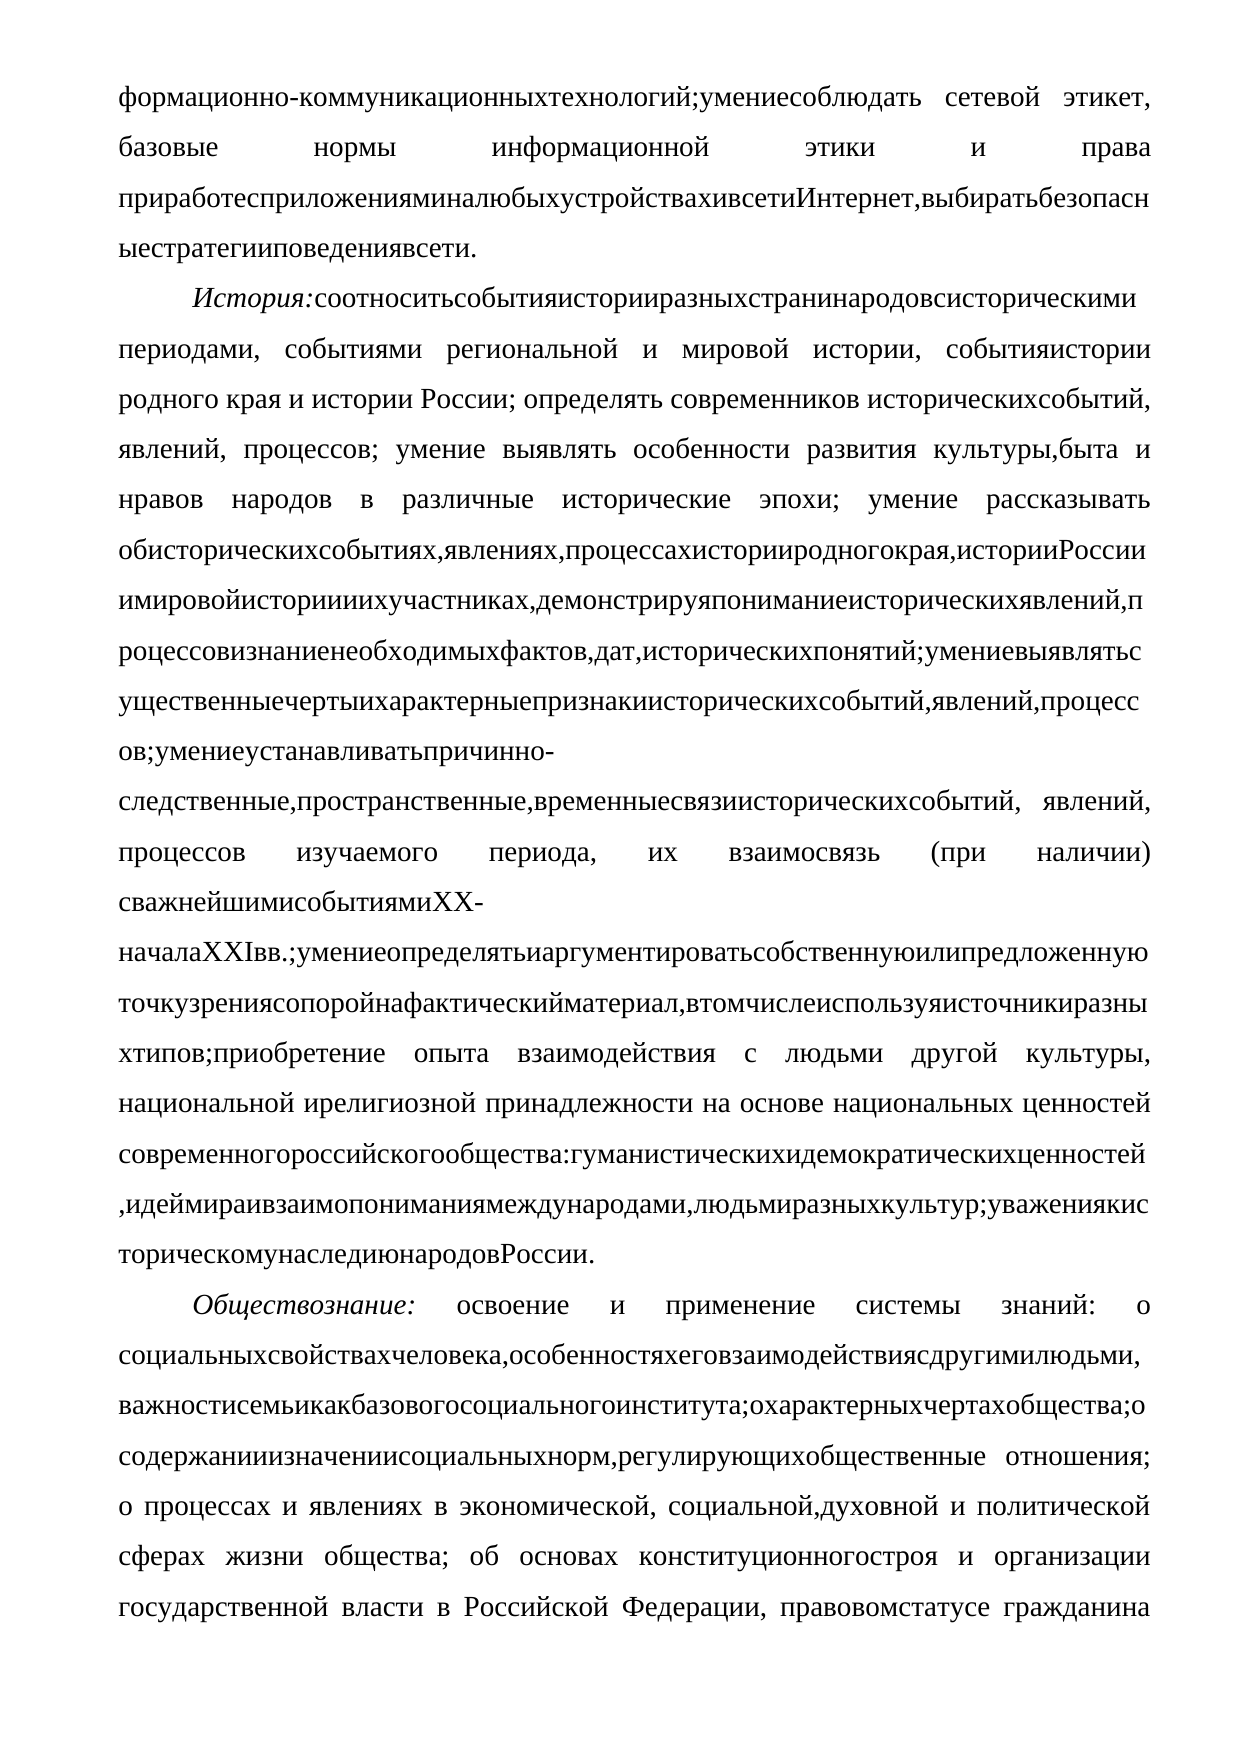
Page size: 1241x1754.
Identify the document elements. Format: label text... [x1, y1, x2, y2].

text История:соотноситьсобытияисторииразныхстранинародовсисторическими периодами, событиями региональной и мировой истории, событияистории родного края и истории России; определять современников историческихсобытий, явлений, процессов; умение выявлять особенности развития культуры,быта и нравов народов в различные исторические эпохи; умение рассказывать обисторическихсобытиях,явлениях,процессахисторииродногокрая,историиРоссииимировойисториииихучастниках,демонстрируяпониманиеисторическихявлений,процессовизнаниенеобходимыхфактов,дат,историческихпонятий;умениевыявлятьсущественныечертыихарактерныепризнакиисторическихсобытий,явлений,процессов;умениеустанавливатьпричинно-следственные,пространственные,временныесвязиисторическихсобытий, явлений, процессов изучаемого периода, их взаимосвязь (при наличии) сважнейшимисобытиямиXX-началаXXIвв.;умениеопределятьиаргументироватьсобственнуюилипредложеннуюточкузрениясопоройнафактическийматериал,втомчислеиспользуяисточникиразныхтипов;приобретение опыта взаимодействия с людьми другой культуры, национальной ирелигиозной принадлежности на основе национальных ценностей современногороссийскогообщества:гуманистическихидемократическихценностей,идеймираивзаимопониманиямеждународами,людьмиразныхкультур;уважениякисторическомунаследиюнародовРоссии. [118, 280, 1152, 1270]
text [118, 1287, 1151, 1622]
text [118, 79, 1152, 264]
